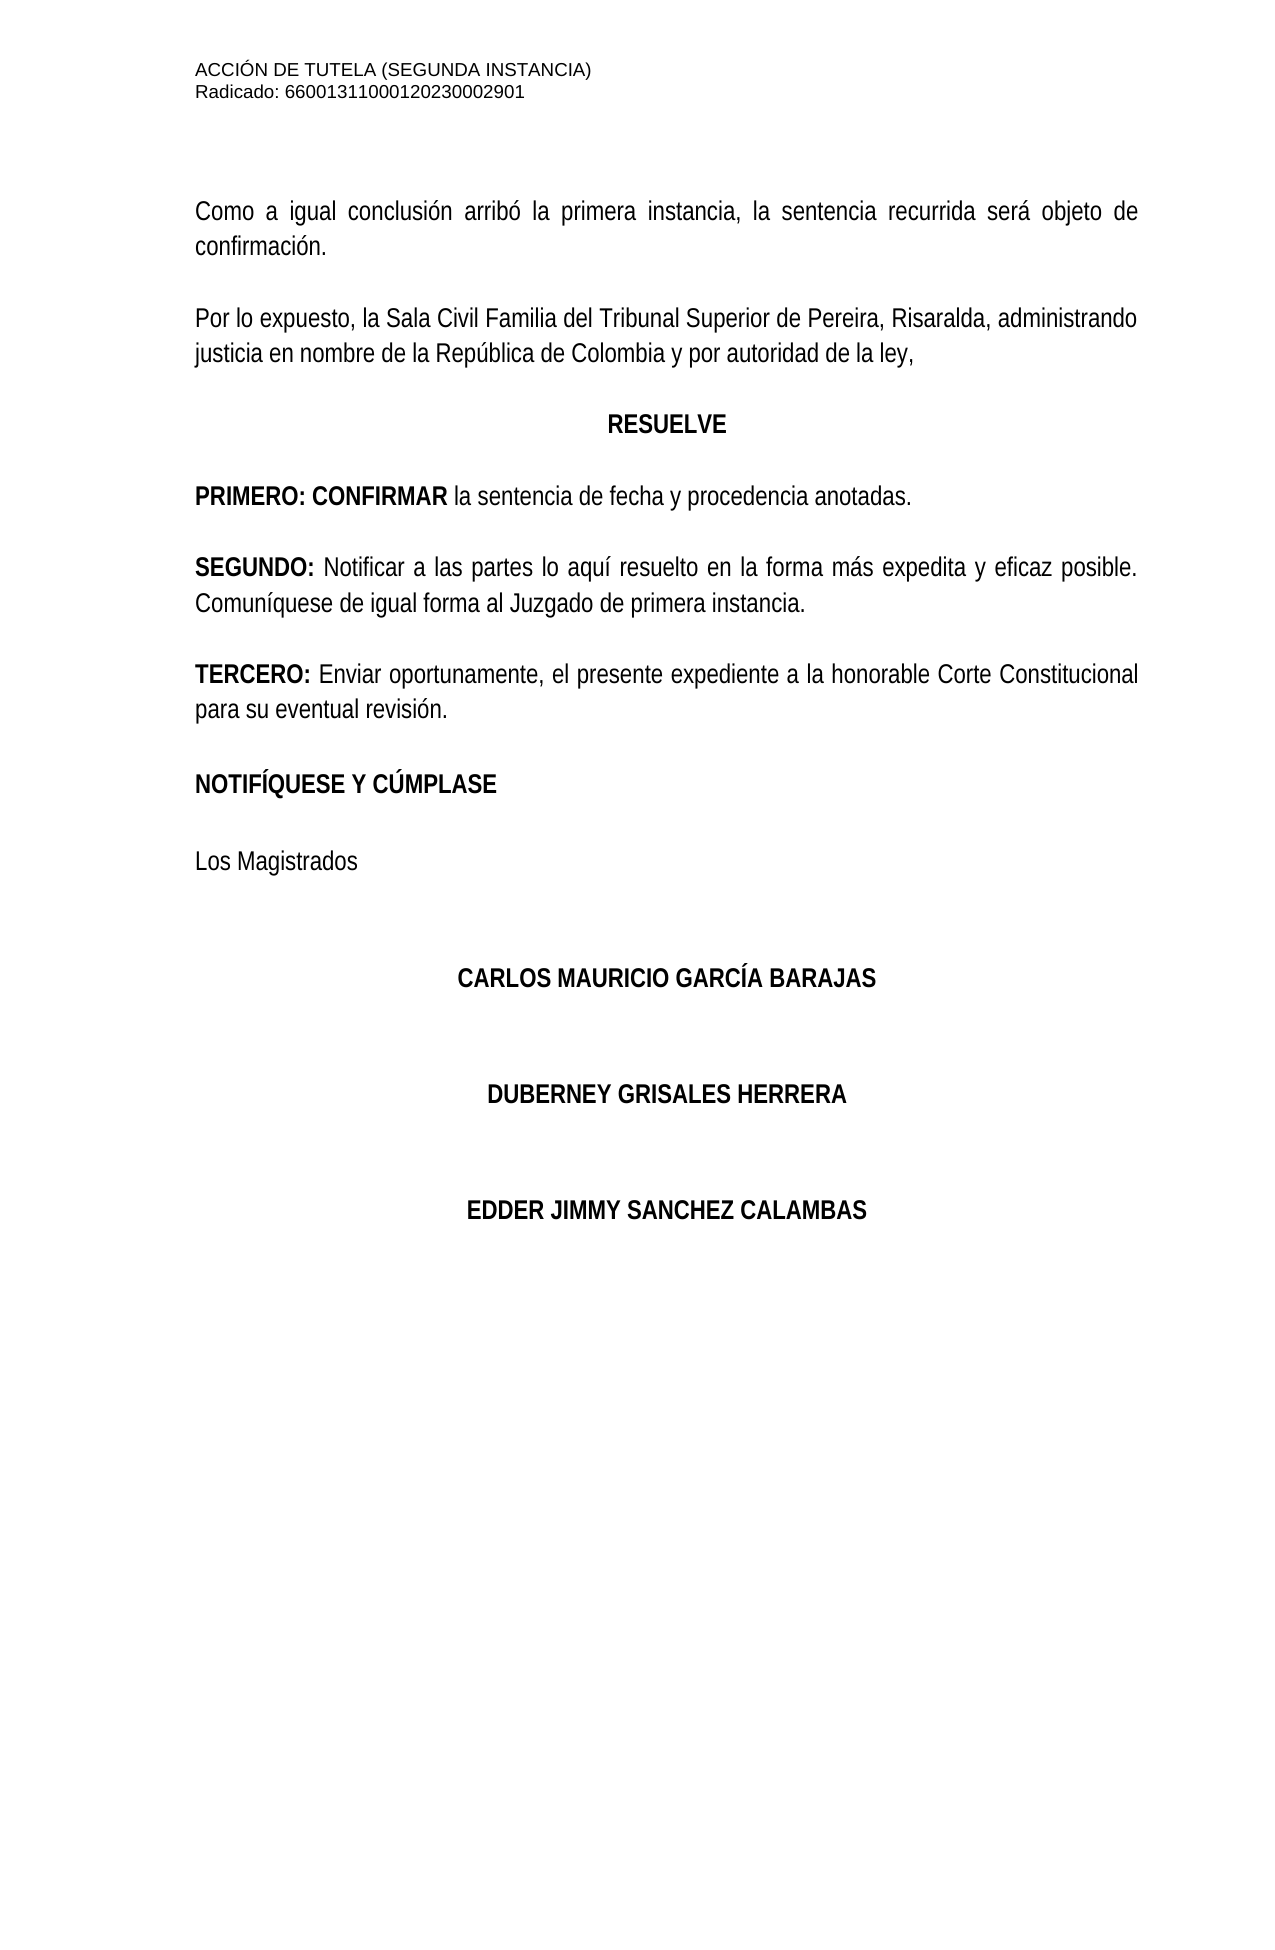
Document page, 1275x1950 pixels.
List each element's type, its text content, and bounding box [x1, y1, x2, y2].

text Como a igual conclusión arribó la primera instancia, la sentencia recurrida será objeto de confirmación. [195, 195, 1139, 262]
text Los Magistrados [195, 846, 1139, 877]
text NOTIFÍQUESE Y CÚMPLASE [195, 768, 1134, 799]
text SEGUNDO: Notificar a las partes lo aquí resuelto en la forma más expedita y eficaz posible. Comuníquese de igual forma al Juzgado de primera instancia. [195, 551, 1139, 618]
text DUBERNEY GRISALES HERRERA [195, 1078, 1139, 1109]
text EDDER JIMMY SANCHEZ CALAMBAS [195, 1194, 1139, 1225]
text CARLOS MAURICIO GARCÍA BARAJAS [195, 962, 1139, 993]
text PRIMERO: CONFIRMAR la sentencia de fecha y procedencia anotadas. [195, 480, 1139, 511]
text RESUELVE [195, 409, 1139, 440]
text Por lo expuesto, la Sala Civil Familia del Tribunal Superior de Pereira, Risaralda, administrando justicia en nombre de la República de Colombia y por autoridad de la ley, [195, 302, 1139, 368]
text TERCERO: Enviar oportunamente, el presente expediente a la honorable Corte Constitucional para su eventual revisión. [195, 658, 1139, 725]
